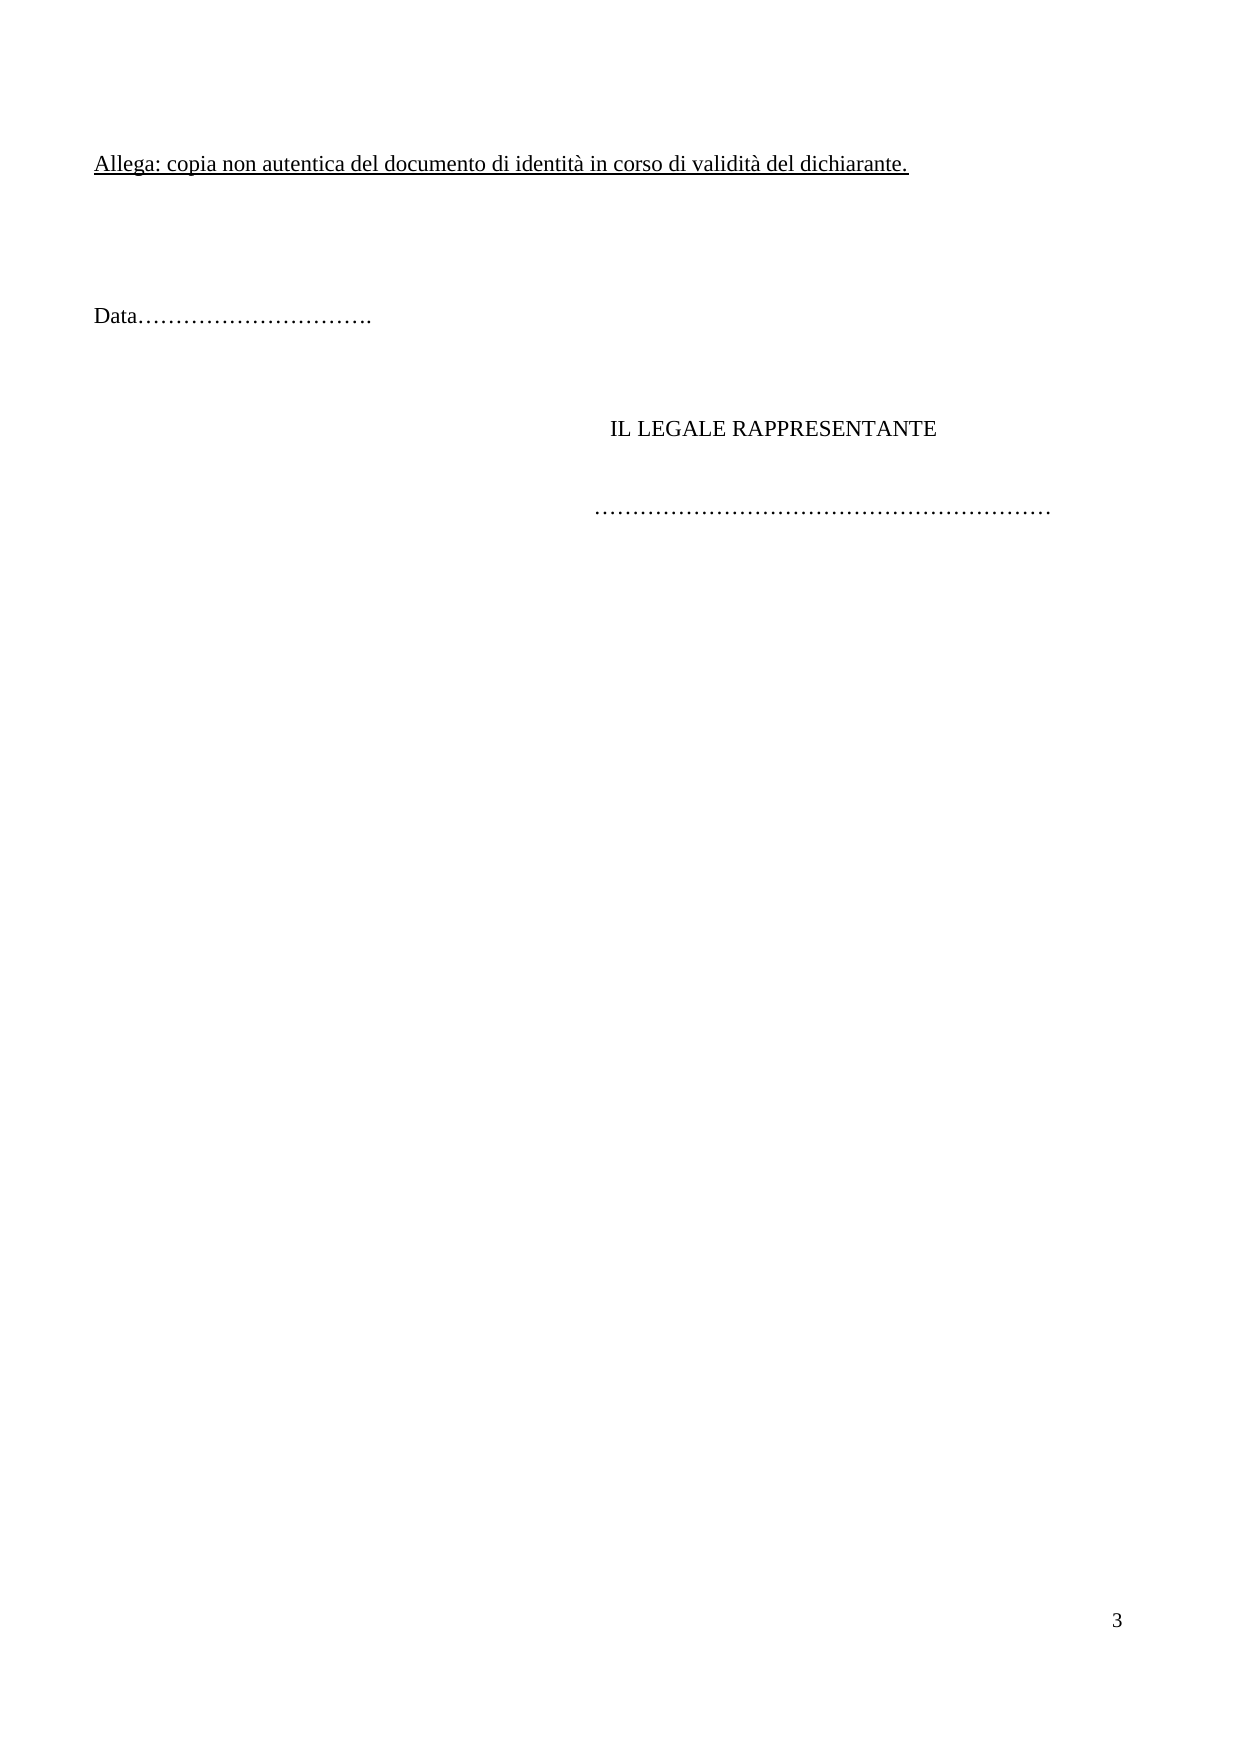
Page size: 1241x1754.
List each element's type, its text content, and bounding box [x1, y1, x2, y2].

text IL LEGALE RAPPRESENTANTE [94, 415, 1122, 442]
text Allega: copia non autentica del documento di identità in corso di validità del dichiarante. [94, 151, 1122, 177]
text Data…………………………. [94, 302, 1122, 328]
text …………………………………………………… [94, 493, 1122, 519]
